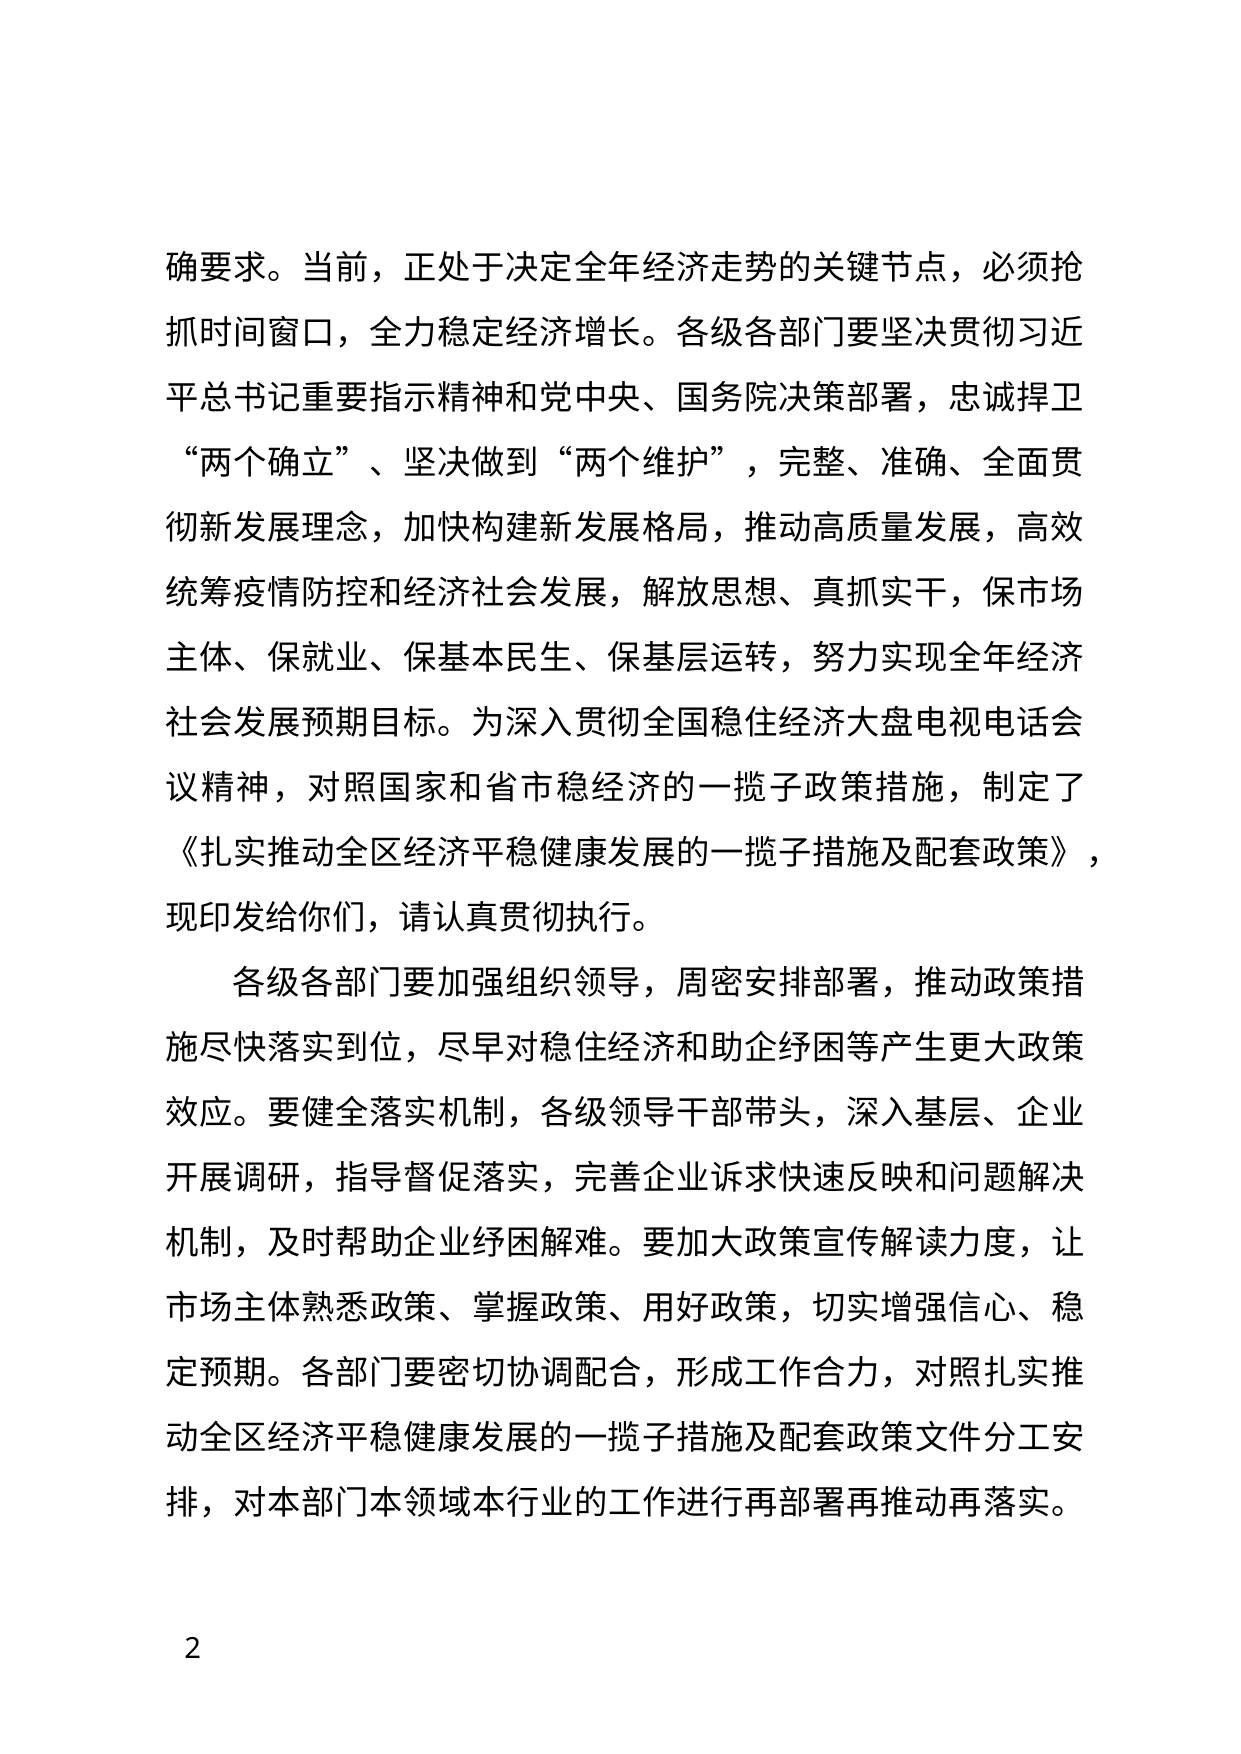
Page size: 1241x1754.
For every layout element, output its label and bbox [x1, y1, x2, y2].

text [165, 948, 1087, 1533]
text [165, 233, 1087, 948]
